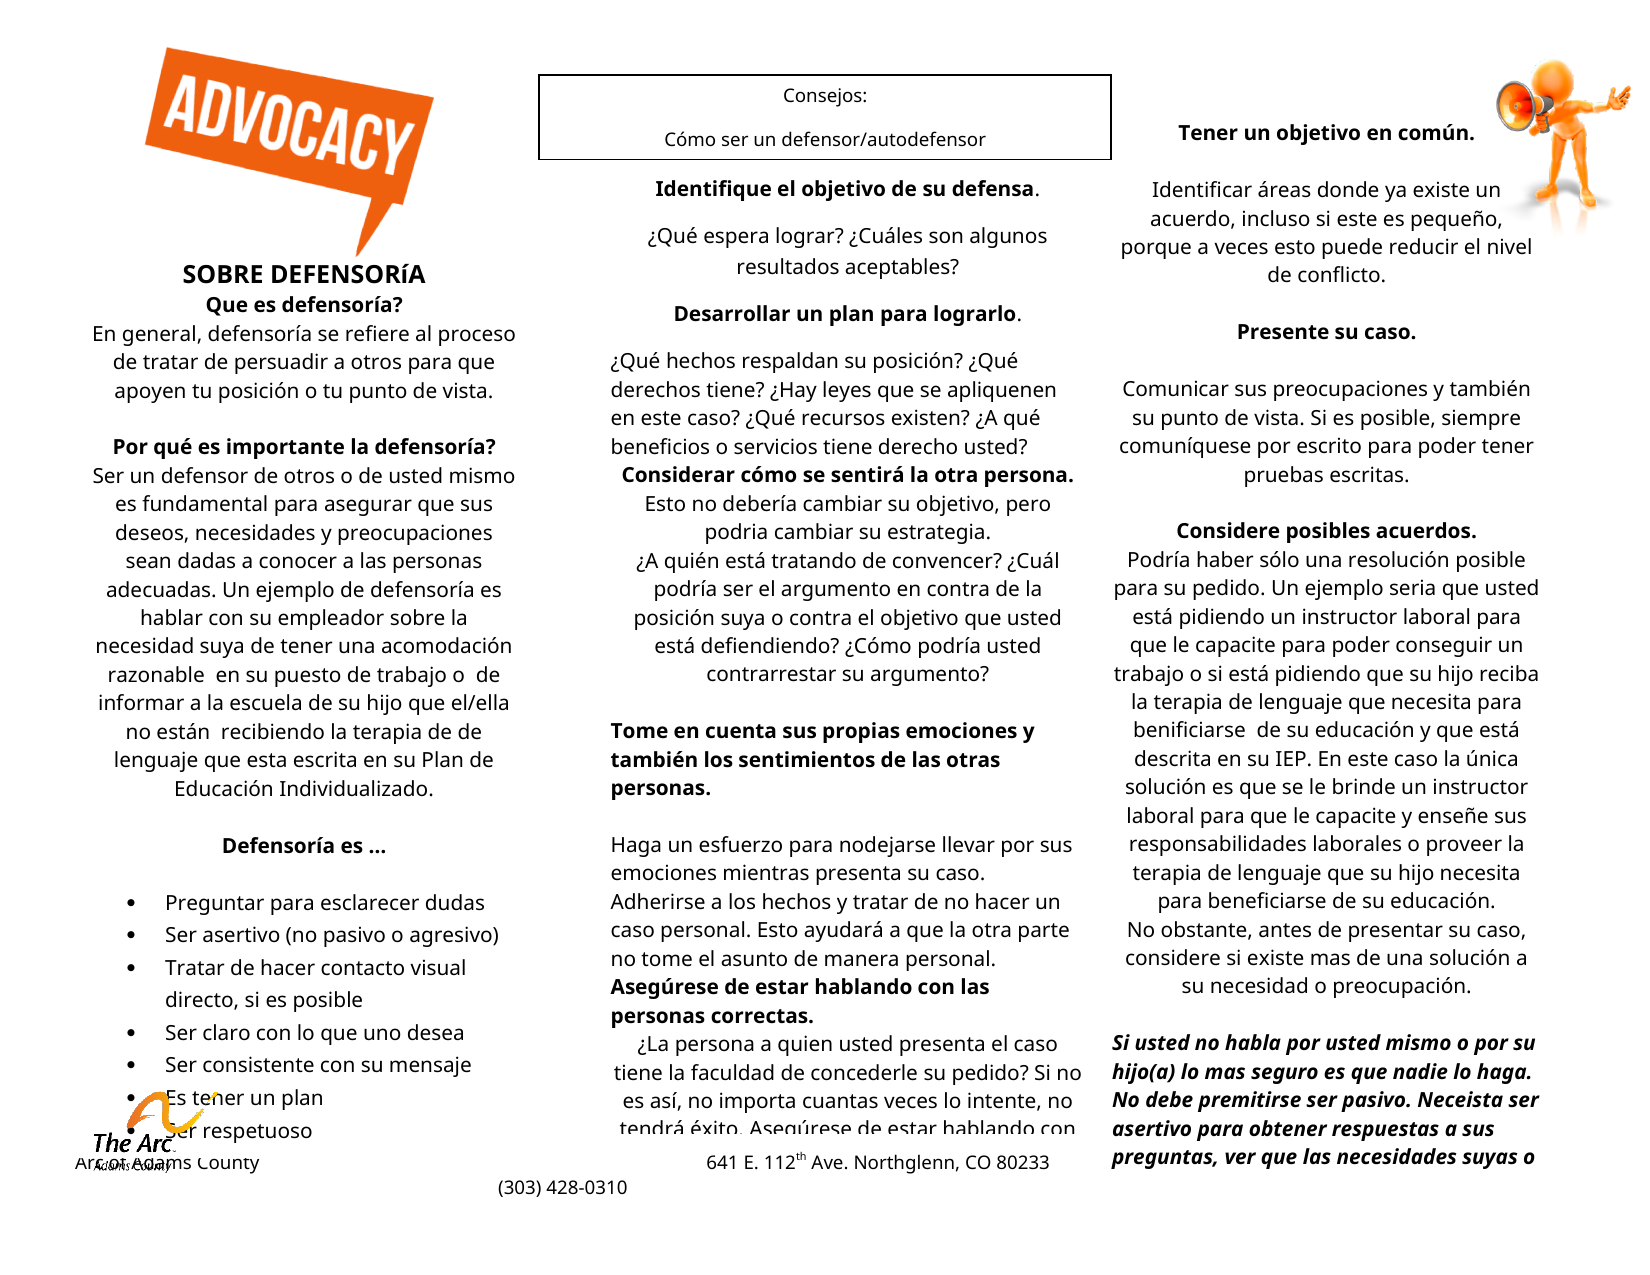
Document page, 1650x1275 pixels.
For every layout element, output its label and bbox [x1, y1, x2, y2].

picture [131, 40, 434, 266]
picture [83, 1082, 222, 1177]
picture [1488, 53, 1639, 238]
